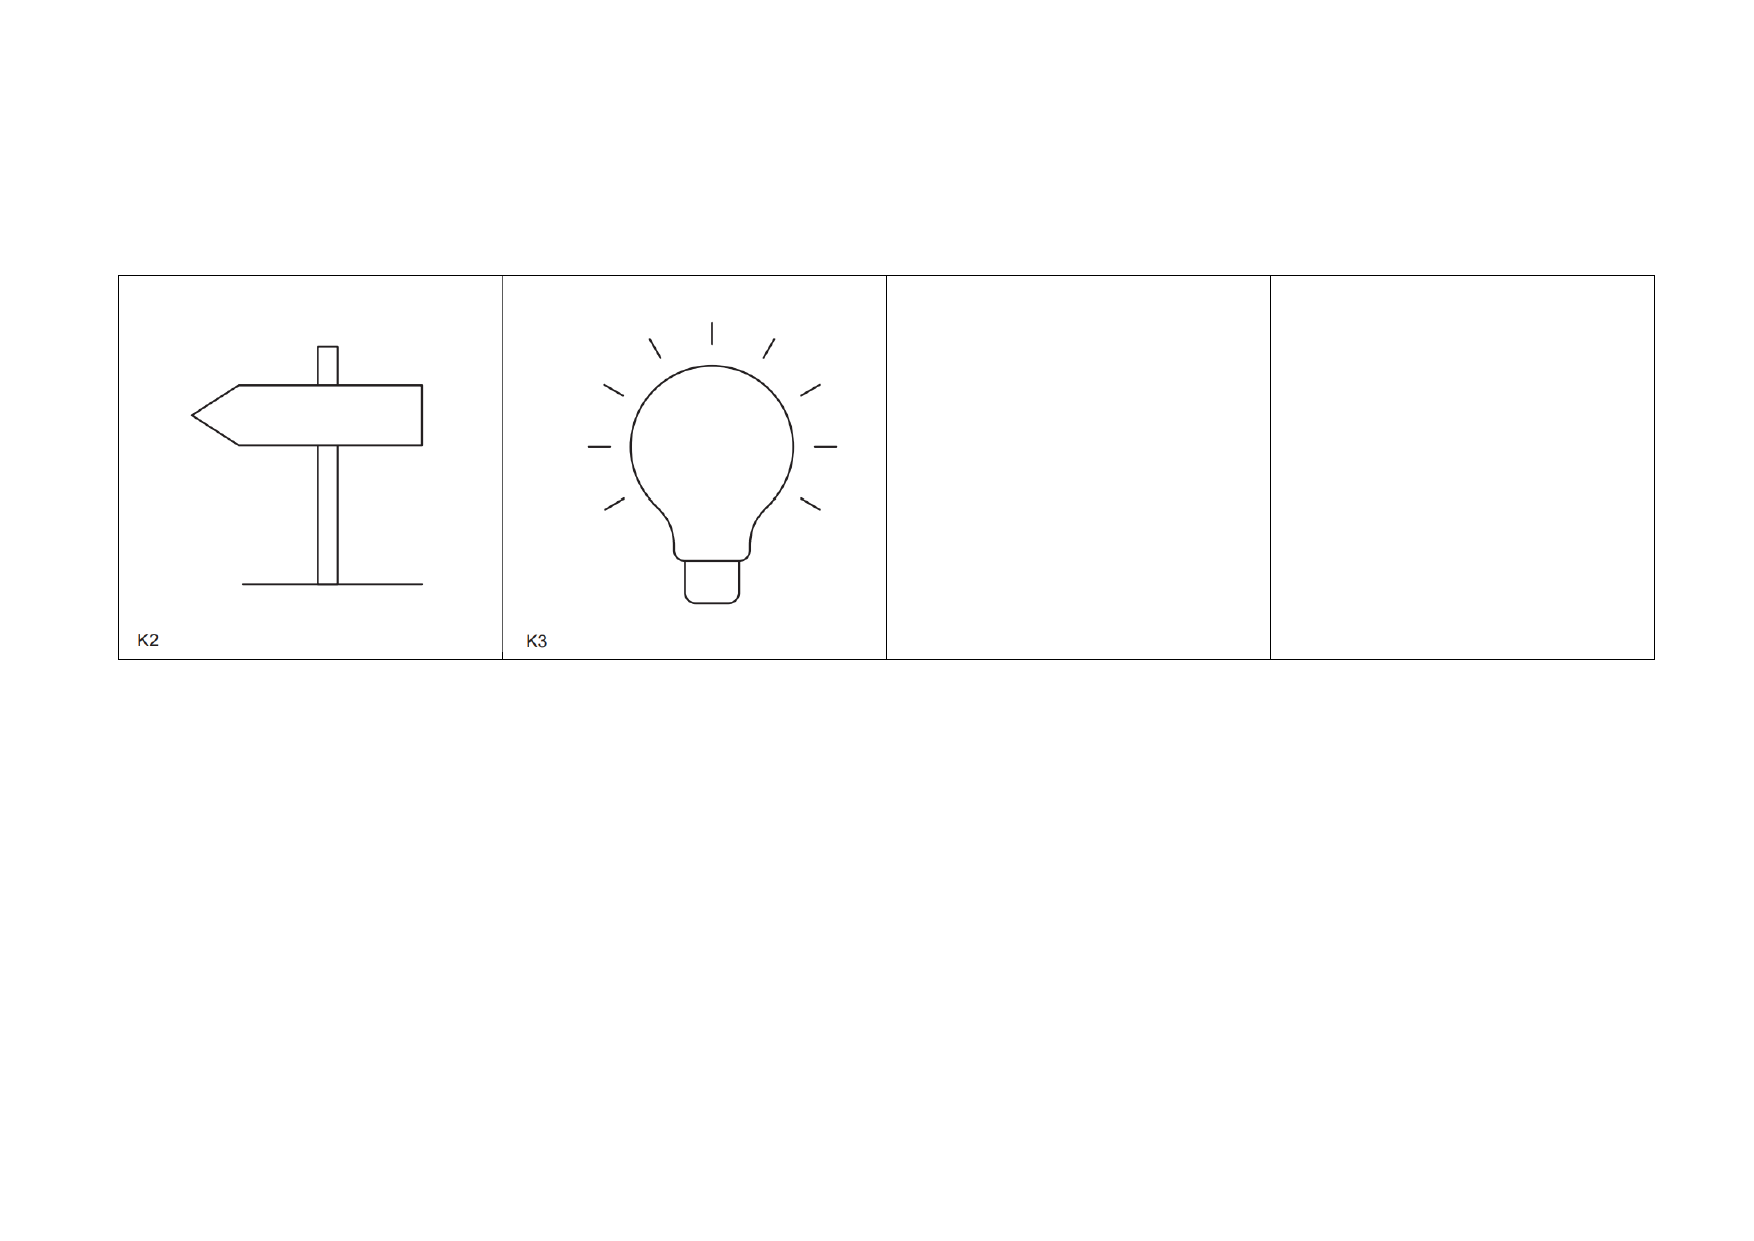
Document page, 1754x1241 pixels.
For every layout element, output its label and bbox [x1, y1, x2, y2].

table_cell [503, 276, 886, 659]
table_cell [1271, 276, 1654, 659]
picture [129, 276, 503, 652]
table_cell [887, 276, 1270, 659]
picture [516, 276, 873, 654]
table_cell [119, 276, 502, 659]
